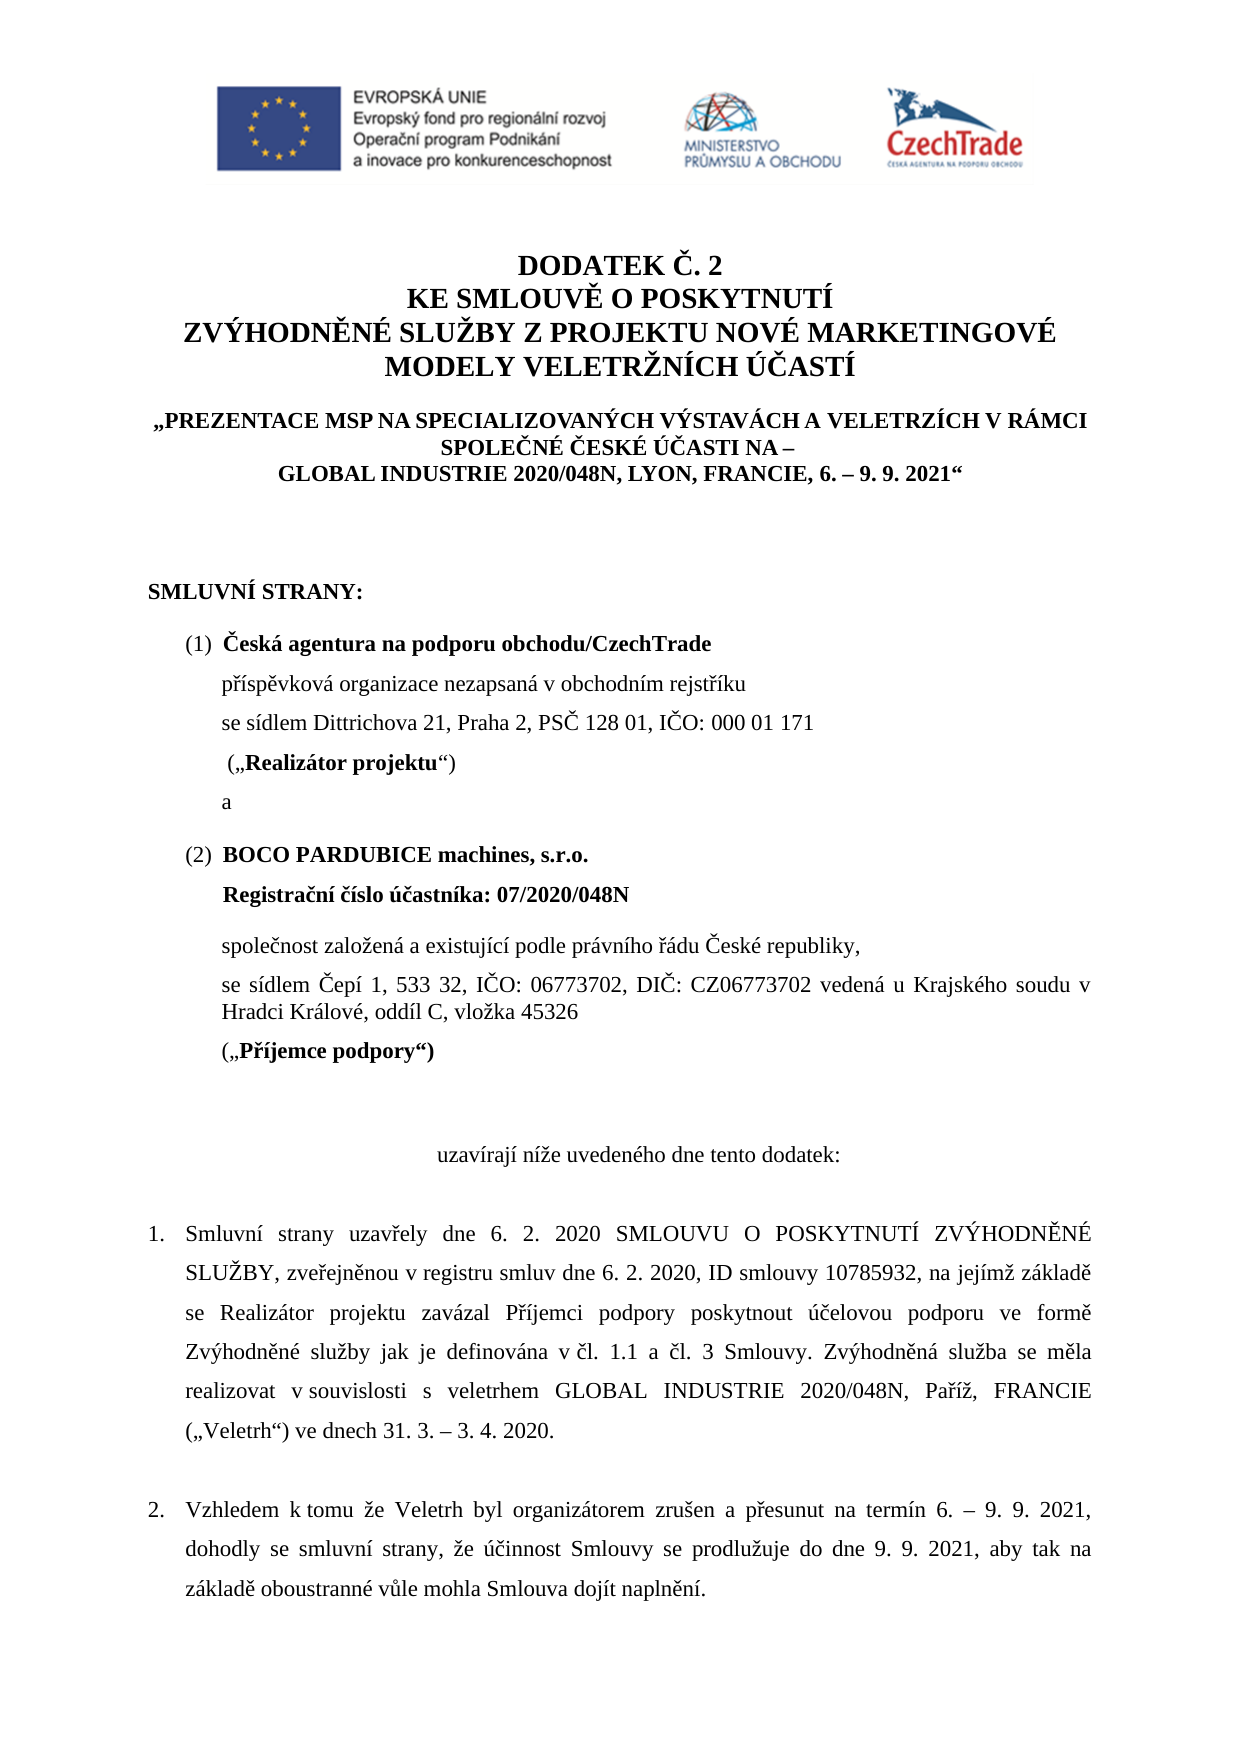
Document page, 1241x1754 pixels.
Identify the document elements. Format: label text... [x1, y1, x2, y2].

title „Prezentace MSP na specializovaných výstavách a veletrzích v rámci společné české účasti na – GLOBAL INDUSTRIE 2020/048N, Lyon, francie, 6. – 9. 9. 2021“ [148, 407, 1093, 486]
list Vzhledem k tomu že Veletrh byl organizátorem zrušen a přesunut na termín 6. – 9. 9. 2021, dohodly se smluvní strany, že účinnost Smlouvy se prodlužuje do dne 9. 9. 2021, aby tak na základě oboustranné vůle mohla Smlouva dojít naplnění. [148, 1496, 1093, 1601]
text ZVÝHODNĚNÉ SLUŽBY Z PROJEKTU NOVÉ MARKETINGOVÉ MODELY VELETRŽNÍCH ÚČASTÍ [148, 315, 1093, 382]
list BOCO PARDUBICE machines, s.r.o. [185, 841, 1093, 867]
text společnost založená a existující podle právního řádu České republiky, [207, 933, 1093, 959]
text se sídlem Čepí 1, 533 32, IČO: 06773702, DIČ: CZ06773702 vedená u Krajského soudu v Hradci Králové, oddíl C, vložka 45326 [221, 971, 1093, 1024]
list uzavírají níže uvedeného dne tento dodatek: [185, 1141, 1093, 1167]
picture [205, 73, 1035, 186]
list Smluvní strany uzavřely dne 6. 2. 2020 SMLOUVU O POSKYTNUTÍ ZVÝHODNĚNÉ SLUŽBY, zveřejněnou v registru smluv dne 6. 2. 2020, ID smlouvy 10785932, na jejímž základě se Realizátor projektu zavázal Příjemci podpory poskytnout účelovou podporu ve formě Zvýhodněné služby jak je definována v čl. 1.1 a čl. 3 Smlouvy. Zvýhodněná služba se měla realizovat v souvislosti s veletrhem GLOBAL INDUSTRIE 2020/048N, Paříž, FRANCIE („Veletrh“) ve dnech 31. 3. – 3. 4. 2020. [148, 1220, 1093, 1443]
list Česká agentura na podporu obchodu/CzechTrade [185, 631, 1093, 657]
text KE SMLOUVĚ O POSKYTNUTÍ [148, 282, 1093, 315]
text SMLUVNÍ STRANY: [148, 578, 1093, 604]
text příspěvková organizace nezapsaná v obchodním rejstříku [148, 670, 1093, 696]
text a [148, 788, 1093, 815]
text DODATEK Č. 2 [148, 248, 1093, 282]
text („Příjemce podpory“) [221, 1037, 1093, 1063]
list Registrační číslo účastníka: 07/2020/048N [223, 881, 1093, 907]
text („Realizátor projektu“) [148, 749, 1093, 775]
text se sídlem Dittrichova 21, Praha 2, PSČ 128 01, IČO: 000 01 171 [148, 709, 1093, 736]
